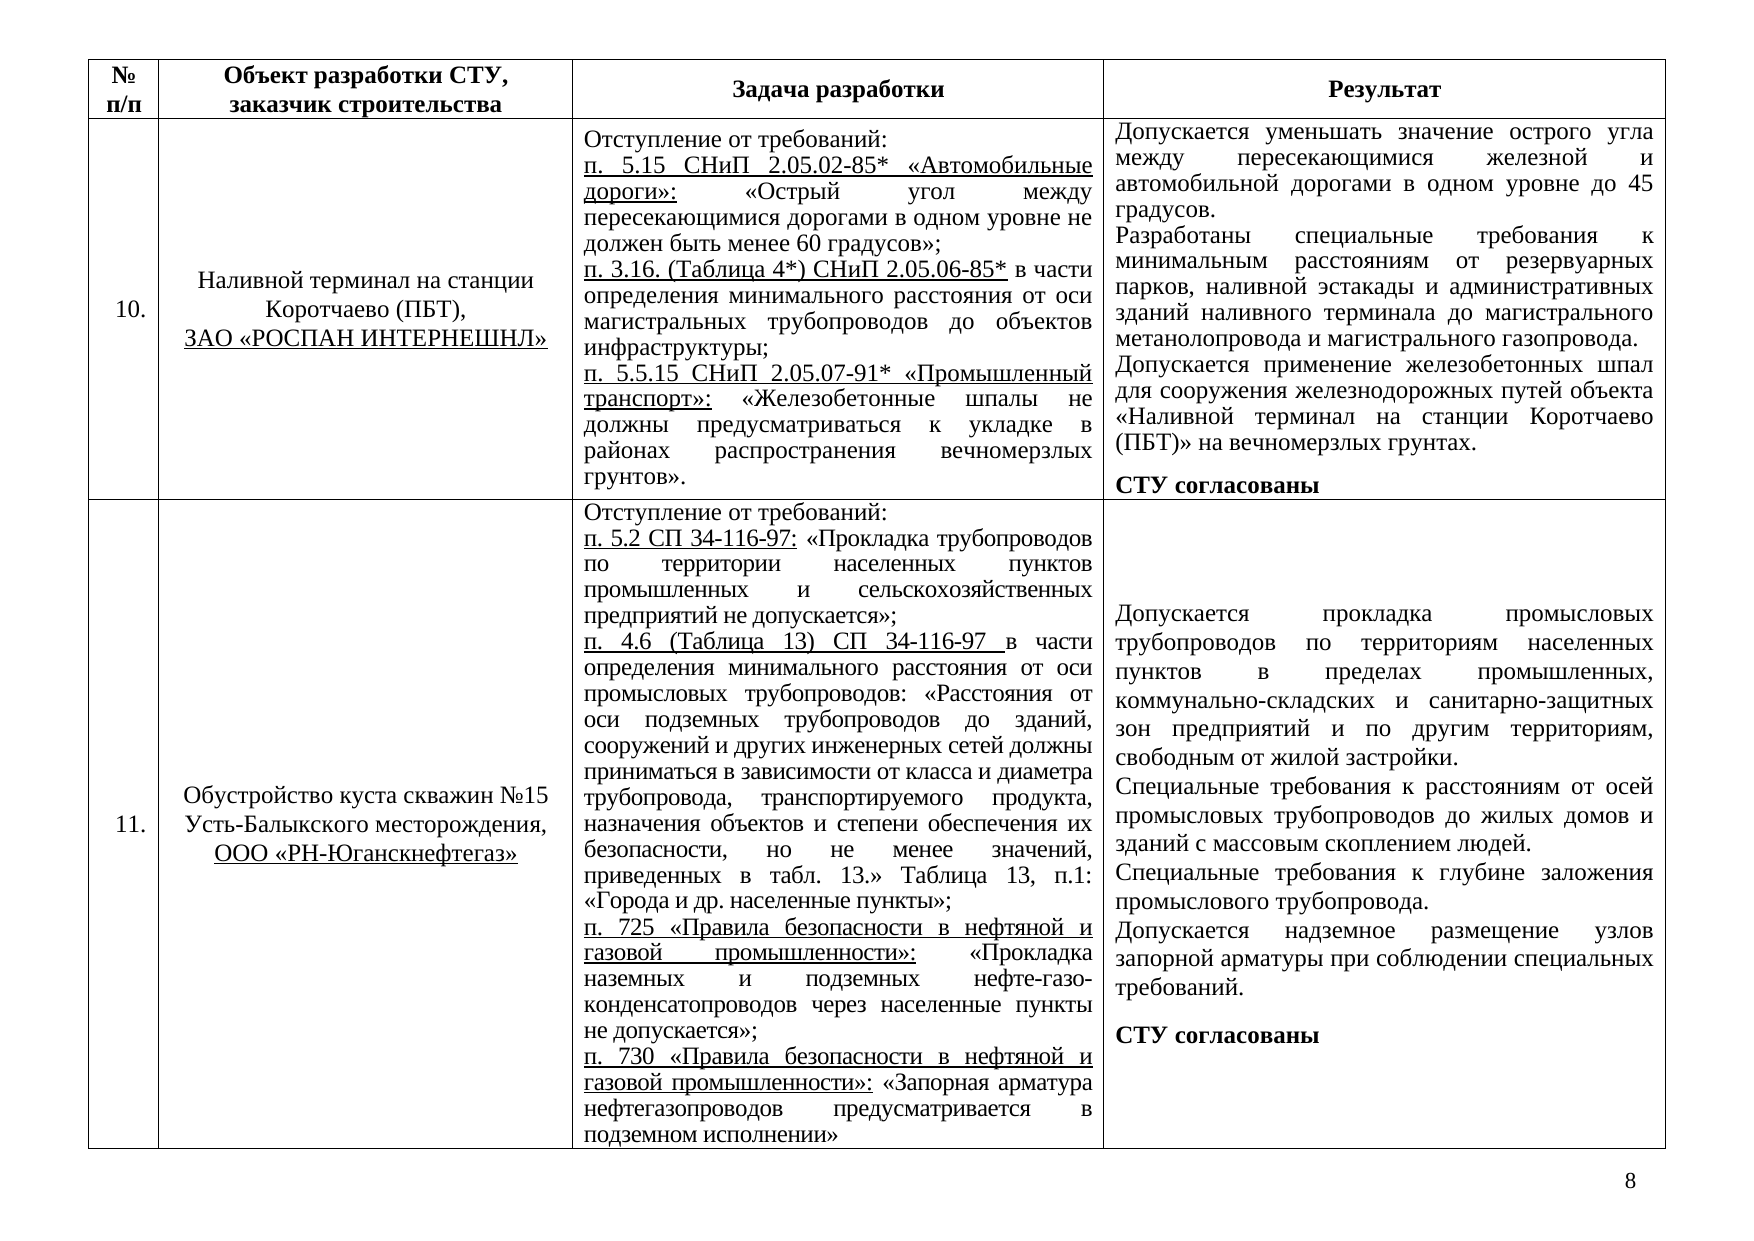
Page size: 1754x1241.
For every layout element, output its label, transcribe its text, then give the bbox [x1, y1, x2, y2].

table_cell Обустройство куста скважин №15 Усть-Балыкского месторождения, ООО «РН-Юганскнефтегаз» [159, 500, 572, 1148]
table_cell Наливной терминал на станции Коротчаево (ПБТ), ЗАО «РОСПАН ИНТЕРНЕШНЛ» [159, 119, 572, 499]
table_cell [573, 500, 1103, 1148]
table_cell [89, 119, 158, 499]
table_header Объект разработки СТУ, заказчик строительства [159, 60, 572, 118]
table_header Задача разработки [573, 60, 1103, 118]
table_cell Допускается прокладка промысловых трубопроводов по территориям населенных пунктов в пределах промышленных, коммунально-складских и санитарно-защитных зон предприятий и по другим территориям, свободным от жилой застройки. Специальные требования к расстояниям от осей промысловых трубопроводов до жилых домов и зданий с массовым скоплением людей. Специальные требования к глубине заложения промыслового трубопровода. Допускается надземное размещение узлов запорной арматуры при соблюдении специальных требований. СТУ согласованы [1104, 500, 1665, 1148]
table_cell Отступление от требований: п. 5.15 СНиП 2.05.02-85* «Автомобильные дороги»: «Острый угол между пересекающимися дорогами в одном уровне не должен быть менее 60 градусов»; п. 3.16. (Таблица 4*) СНиП 2.05.06-85* в части определения минимального расстояния от оси магистральных трубопроводов до объектов инфраструктуры; п. 5.5.15 СНиП 2.05.07-91* «Промышленный транспорт»: «Железобетонные шпалы не должны предусматриваться к укладке в районах распространения вечномерзлых грунтов». [573, 119, 1103, 499]
table_cell Допускается уменьшать значение острого угла между пересекающимися железной и автомобильной дорогами в одном уровне до 45 градусов. Разработаны специальные требования к минимальным расстояниям от резервуарных парков, наливной эстакады и административных зданий наливного терминала до магистрального метанолопровода и магистрального газопровода. Допускается применение железобетонных шпал для сооружения железнодорожных путей объекта «Наливной терминал на станции Коротчаево (ПБТ)» на вечномерзлых грунтах. СТУ согласованы [1104, 119, 1665, 499]
table_header № п/п [89, 60, 158, 118]
table_header Результат [1104, 60, 1665, 118]
table_cell [89, 500, 158, 1148]
